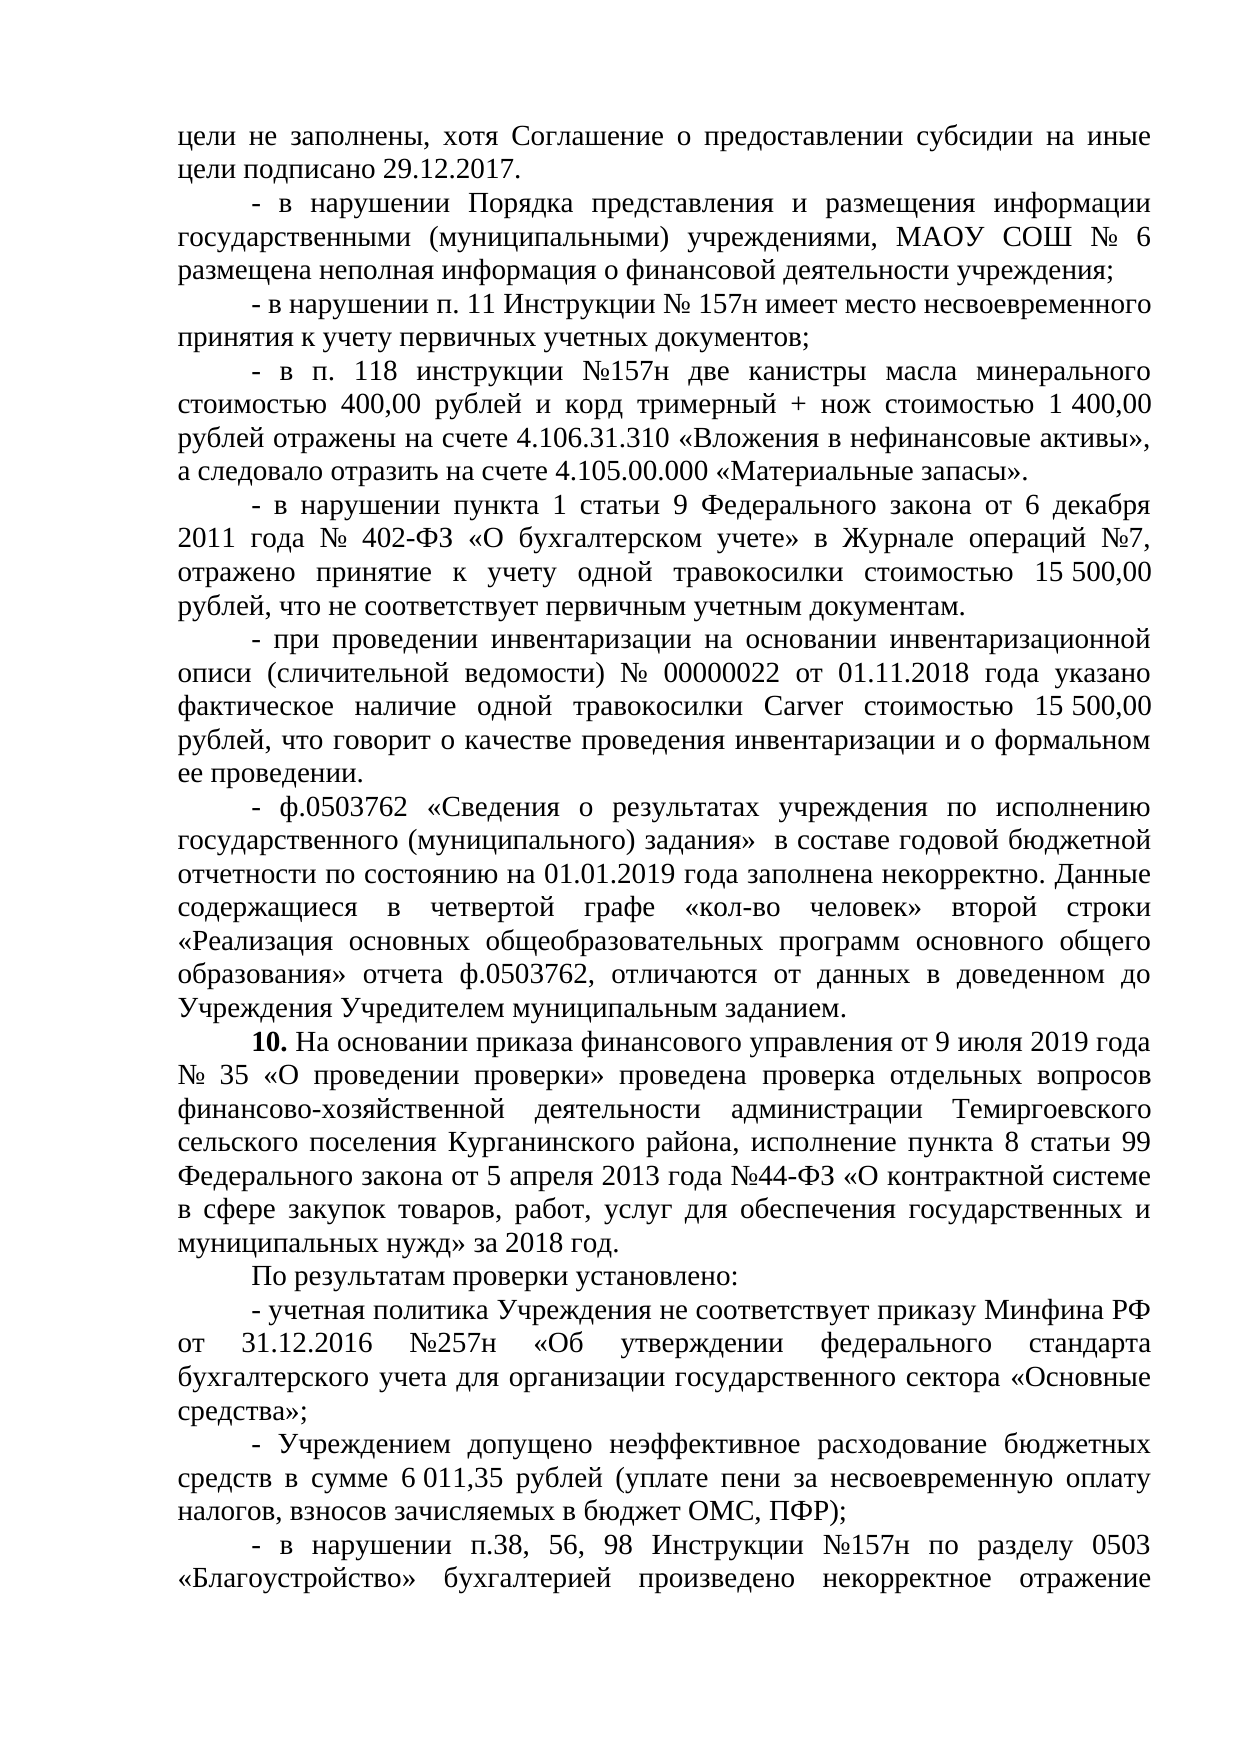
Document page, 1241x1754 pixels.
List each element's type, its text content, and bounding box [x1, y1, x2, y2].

text - учетная политика Учреждения не соответствует приказу Минфина РФ от 31.12.2016 №257н «Об утверждении федерального стандарта бухгалтерского учета для организации государственного сектора «Основные средства»; [177, 1292, 1152, 1426]
text - в нарушении п. 11 Инструкции № 157н имеет место несвоевременного принятия к учету первичных учетных документов; [177, 286, 1152, 353]
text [177, 118, 1152, 185]
text - ф.0503762 «Сведения о результатах учреждения по исполнению государственного (муниципального) задания» в составе годовой бюджетной отчетности по состоянию на 01.01.2019 года заполнена некорректно. Данные содержащиеся в четвертой графе «кол-во человек» второй строки «Реализация основных общеобразовательных программ основного общего образования» отчета ф.0503762, отличаются от данных в доведенном до Учреждения Учредителем муниципальным заданием. [177, 789, 1152, 1024]
text - в нарушении пункта 1 статьи 9 Федерального закона от 6 декабря 2011 года № 402-ФЗ «О бухгалтерском учете» в Журнале операций №7, отражено принятие к учету одной травокосилки стоимостью 15 500,00 рублей, что не соответствует первичным учетным документам. [177, 487, 1152, 621]
text - Учреждением допущено неэффективное расходование бюджетных средств в сумме 6 011,35 рублей (уплате пени за несвоевременную оплату налогов, взносов зачисляемых в бюджет ОМС, ПФР); [177, 1426, 1152, 1527]
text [177, 1527, 1152, 1594]
text - в нарушении Порядка представления и размещения информации государственными (муниципальными) учреждениями, МАОУ СОШ № 6 размещена неполная информация о финансовой деятельности учреждения; [177, 185, 1152, 286]
text 10. На основании приказа финансового управления от 9 июля 2019 года № 35 «О проведении проверки» проведена проверка отдельных вопросов финансово-хозяйственной деятельности администрации Темиргоевского сельского поселения Курганинского района, исполнение пункта 8 статьи 99 Федерального закона от 5 апреля 2013 года №44-ФЗ «О контрактной системе в сфере закупок товаров, работ, услуг для обеспечения государственных и муниципальных нужд» за 2018 год. [177, 1024, 1152, 1258]
text - при проведении инвентаризации на основании инвентаризационной описи (сличительной ведомости) № 00000022 от 01.11.2018 года указано фактическое наличие одной травокосилки Carver стоимостью 15 500,00 рублей, что говорит о качестве проведения инвентаризации и о формальном ее проведении. [177, 621, 1152, 789]
text - в п. 118 инструкции №157н две канистры масла минерального стоимостью 400,00 рублей и корд тримерный + нож стоимостью 1 400,00 рублей отражены на счете 4.106.31.310 «Вложения в нефинансовые активы», а следовало отразить на счете 4.105.00.000 «Материальные запасы». [177, 353, 1152, 487]
text По результатам проверки установлено: [177, 1258, 1152, 1292]
